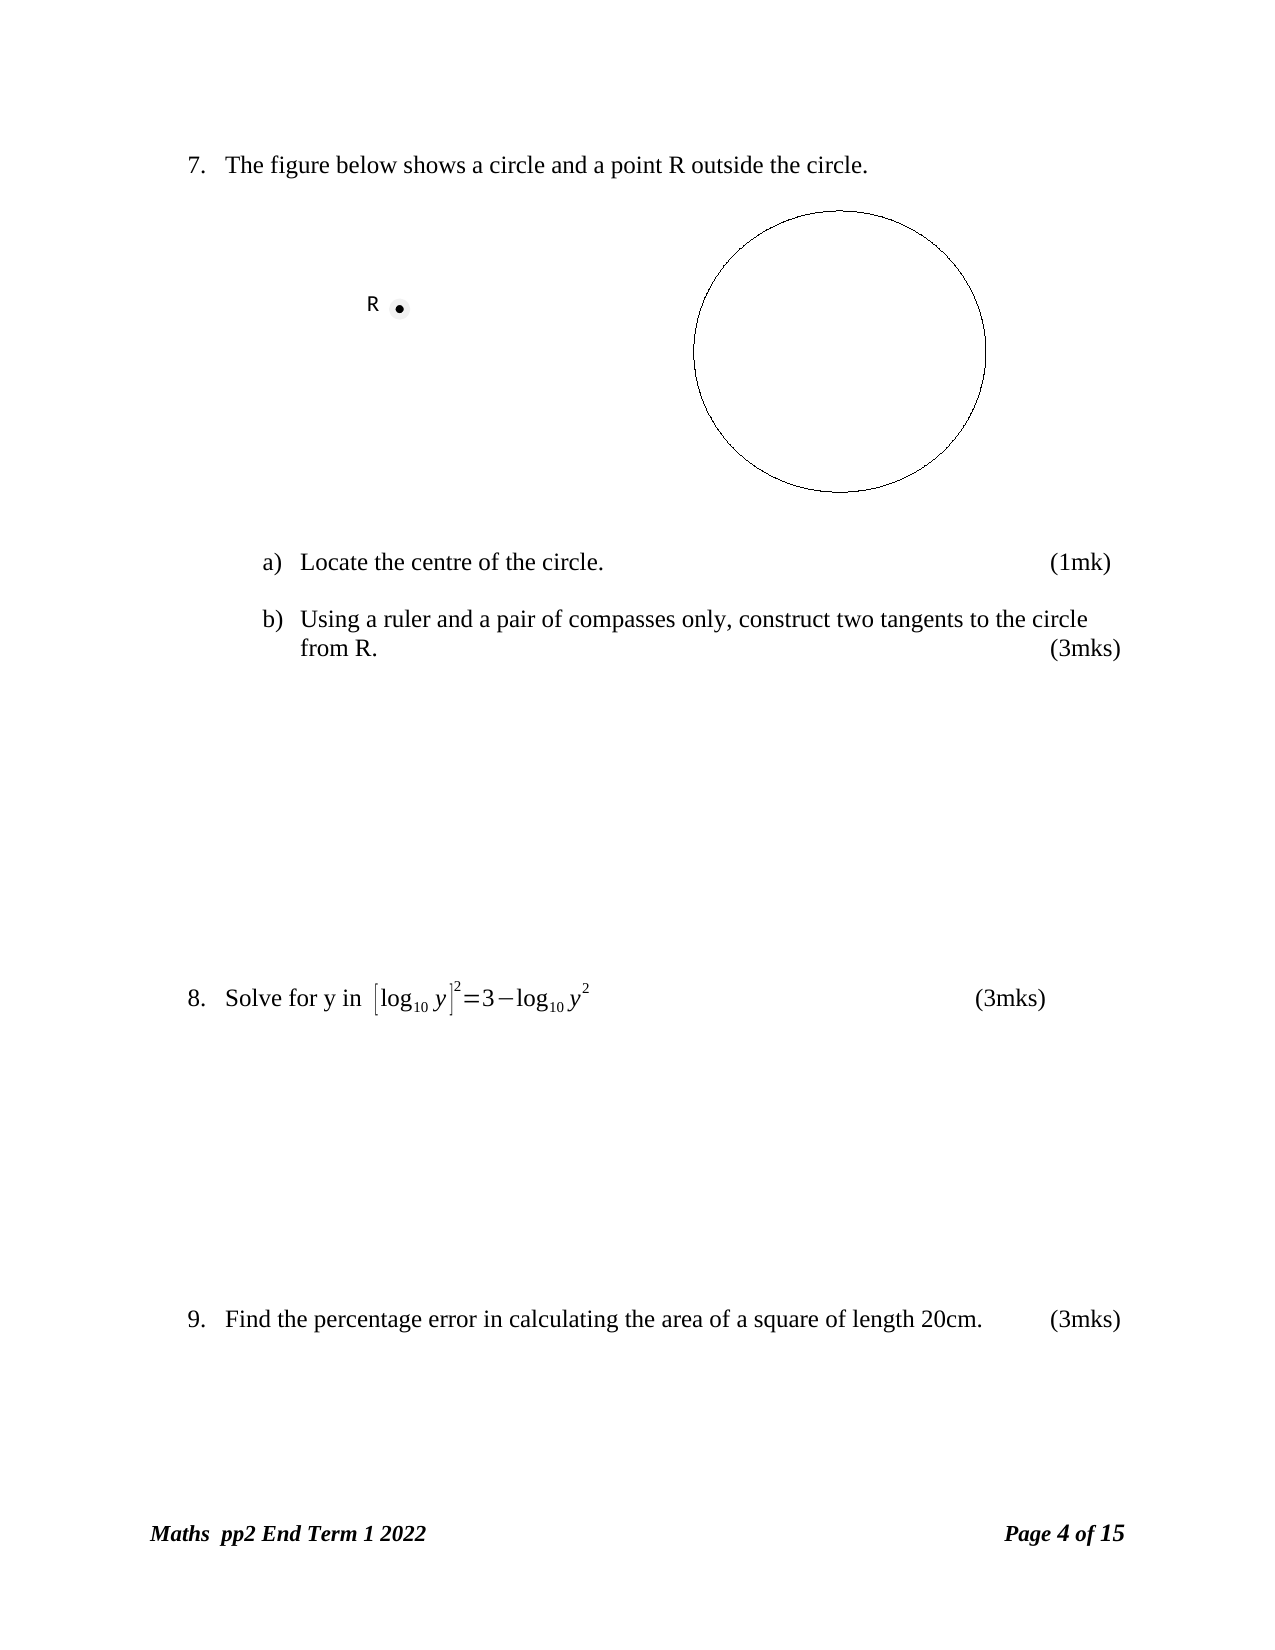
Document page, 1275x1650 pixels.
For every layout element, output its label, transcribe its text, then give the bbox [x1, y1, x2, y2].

list The figure below shows a circle and a point R outside the circle. [187, 150, 1125, 179]
list Find the percentage error in calculating the area of a square of length 20cm. (3mks) [187, 1304, 1125, 1333]
list Solve for y in (3mks) [187, 978, 1125, 1017]
list Using a ruler and a pair of compasses only, construct two tangents to the circle from R. (3mks) [262, 604, 1125, 662]
list Locate the centre of the circle. (1mk) [262, 547, 1125, 575]
